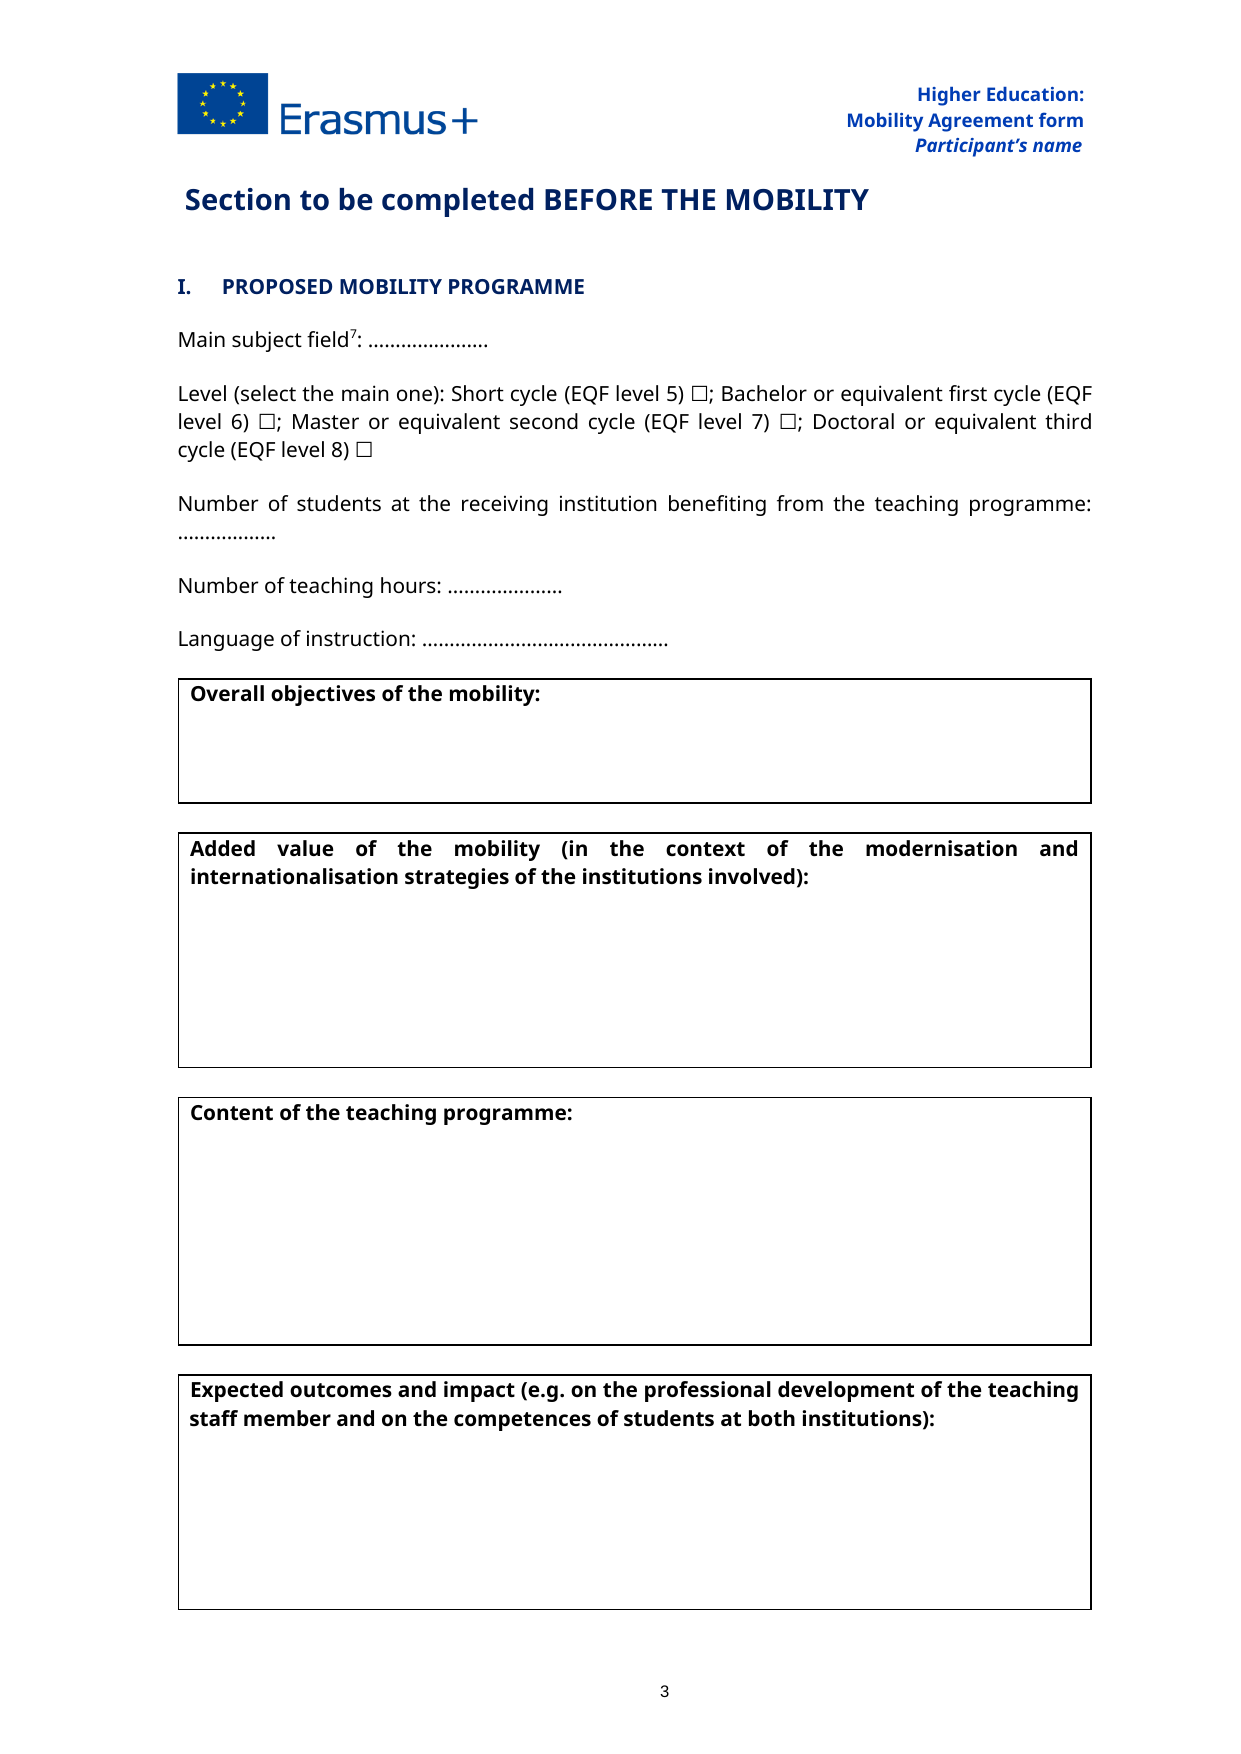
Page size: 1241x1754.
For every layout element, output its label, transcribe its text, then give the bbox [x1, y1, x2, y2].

text Number of students at the receiving institution benefiting from the teaching programme: ……………… [177, 489, 1092, 546]
subtitle I. PROPOSED MOBILITY PROGRAMME [177, 272, 1092, 300]
table_header Overall objectives of the mobility: [179, 680, 1090, 802]
text Number of teaching hours: ………………… [177, 571, 1092, 599]
table_header Added value of the mobility (in the context of the modernisation and internationalisation strategies of the institutions involved): [179, 834, 1090, 1067]
text Main subject field: …………………. [177, 325, 1092, 354]
text Level (select the main one): Short cycle (EQF level 5) ; Bachelor or equivalent first cycle (EQF level 6) ; Master or equivalent second cycle (EQF level 7) ; Doctoral or equivalent third cycle (EQF level 8) [177, 379, 1092, 464]
text Section to be completed BEFORE THE MOBILITY [177, 179, 1196, 218]
table_header Content of the teaching programme: [179, 1098, 1090, 1344]
picture [177, 73, 478, 135]
table_header Expected outcomes and impact (e.g. on the professional development of the teaching staff member and on the competences of students at both institutions): [179, 1376, 1090, 1609]
text Language of instruction: ……………………………………… [177, 624, 1092, 653]
